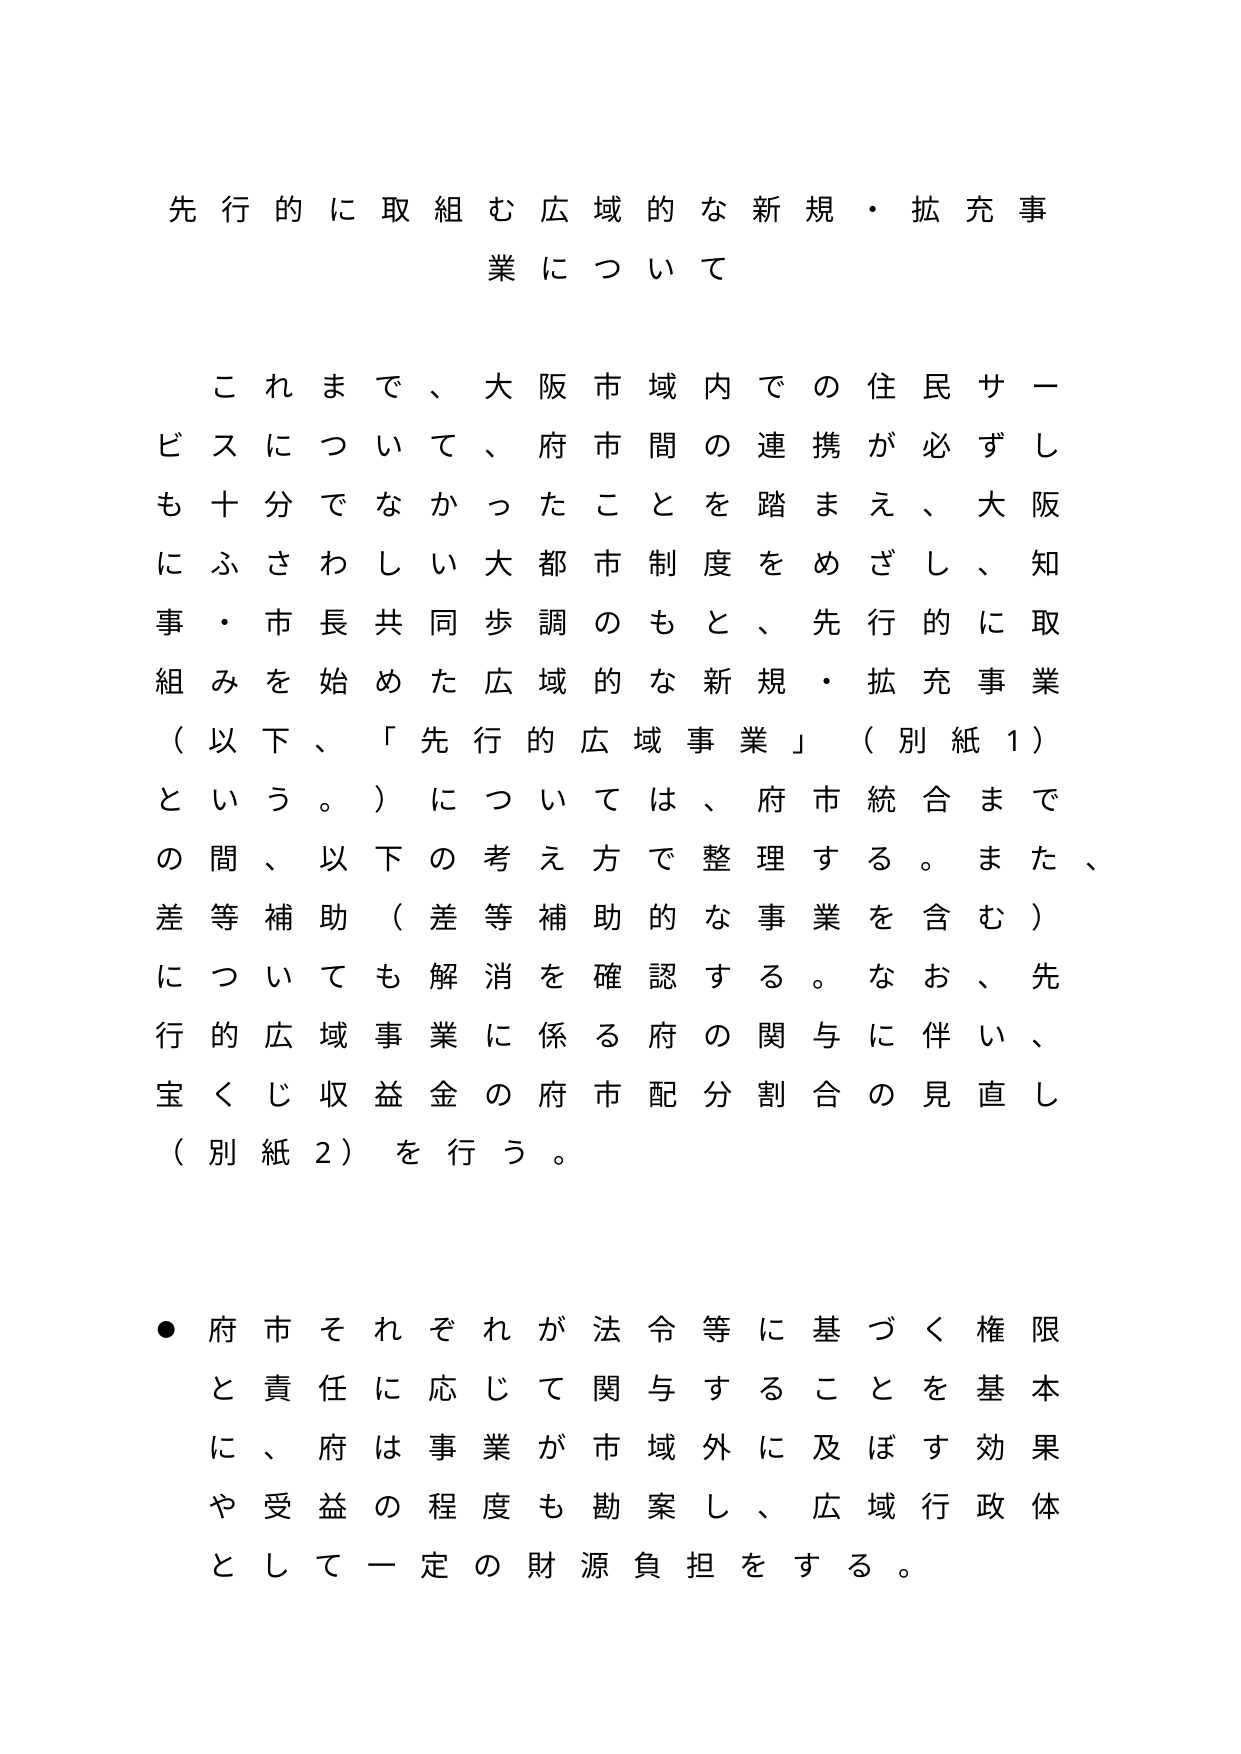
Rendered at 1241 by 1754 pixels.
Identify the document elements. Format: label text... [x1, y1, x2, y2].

list 府市それぞれが法令等に基づく権限と責任に応じて関与することを基本に、府は事業が市域外に及ぼす効果や受益の程度も勘案し、広域行政体として一定の財源負担をする。 [155, 1298, 1085, 1593]
text 先行的に取組む広域的な新規・拡充事業について [155, 178, 1085, 296]
text これまで、大阪市域内での住民サービスについて、府市間の連携が必ずしも十分でなかったことを踏まえ、大阪にふさわしい大都市制度をめざし、知事・市長共同歩調のもと、先行的に取組みを始めた広域的な新規・拡充事業（以下、「先行的広域事業」（別紙1）という。）については、府市統合までの間、以下の考え方で整理する。また、差等補助（差等補助的な事業を含む）についても解消を確認する。なお、先行的広域事業に係る府の関与に伴い、宝くじ収益金の府市配分割合の見直し（別紙2）を行う。 [155, 355, 1085, 1181]
